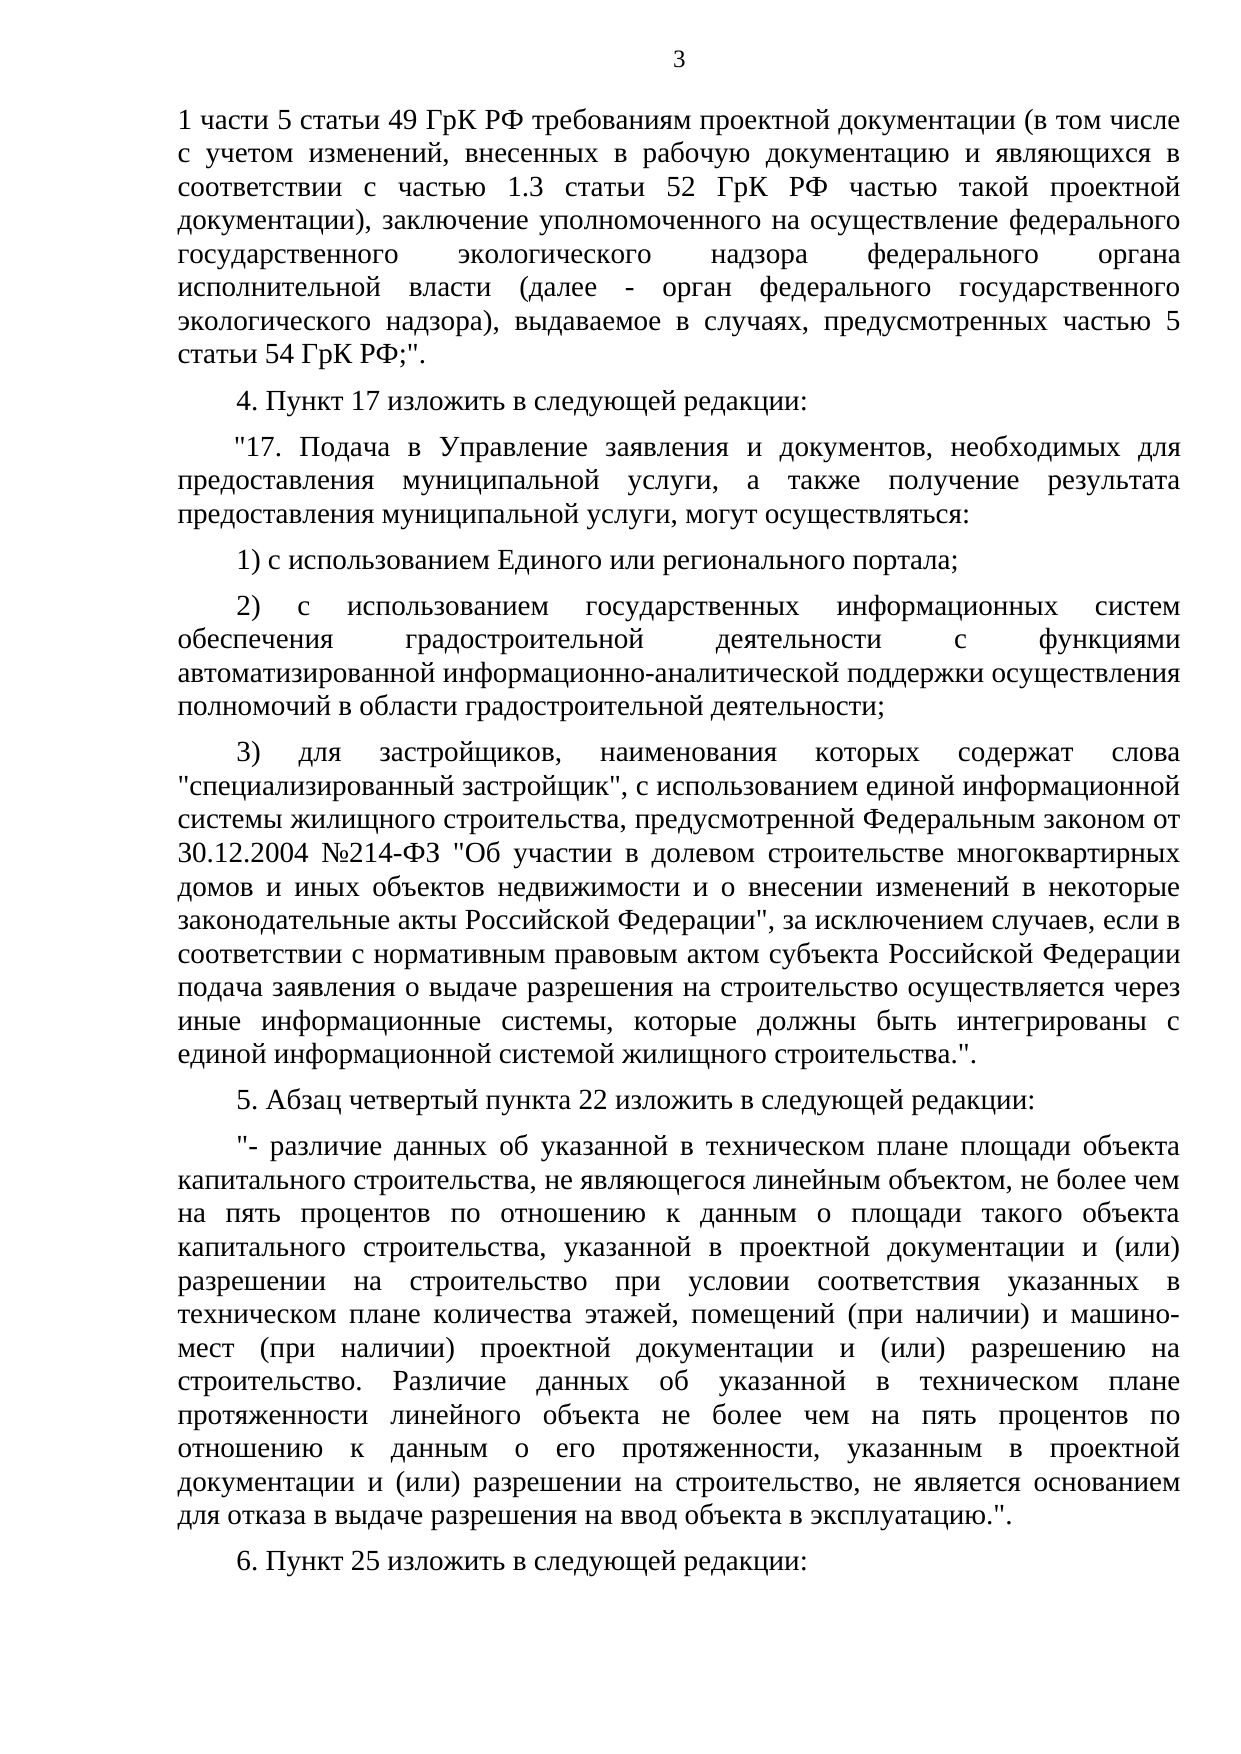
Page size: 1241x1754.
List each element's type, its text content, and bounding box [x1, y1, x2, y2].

text 5. Абзац четвертый пункта 22 изложить в следующей редакции: [177, 1082, 1181, 1116]
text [177, 102, 1181, 370]
text 3) для застройщиков, наименования которых содержат слова "специализированный застройщик", с использованием единой информационной системы жилищного строительства, предусмотренной Федеральным законом от 30.12.2004 №214-ФЗ "Об участии в долевом строительстве многоквартирных домов и иных объектов недвижимости и о внесении изменений в некоторые законодательные акты Российской Федерации", за исключением случаев, если в соответствии с нормативным правовым актом субъекта Российской Федерации подача заявления о выдаче разрешения на строительство осуществляется через иные информационные системы, которые должны быть интегрированы с единой информационной системой жилищного строительства.". [177, 734, 1181, 1070]
text 2) с использованием государственных информационных систем обеспечения градостроительной деятельности с функциями автоматизированной информационно-аналитической поддержки осуществления полномочий в области градостроительной деятельности; [177, 588, 1181, 722]
text "- различие данных об указанной в техническом плане площади объекта капитального строительства, не являющегося линейным объектом, не более чем на пять процентов по отношению к данным о площади такого объекта капитального строительства, указанной в проектной документации и (или) разрешении на строительство при условии соответствия указанных в техническом плане количества этажей, помещений (при наличии) и машино-мест (при наличии) проектной документации и (или) разрешению на строительство. Различие данных об указанной в техническом плане протяженности линейного объекта не более чем на пять процентов по отношению к данным о его протяженности, указанным в проектной документации и (или) разрешении на строительство, не является основанием для отказа в выдаче разрешения на ввод объекта в эксплуатацию.". [177, 1128, 1181, 1531]
text 4. Пункт 17 изложить в следующей редакции: [177, 383, 1181, 416]
text "17. Подача в Управление заявления и документов, необходимых для предоставления муниципальной услуги, а также получение результата предоставления муниципальной услуги, могут осуществляться: [177, 429, 1181, 529]
text 6. Пункт 25 изложить в следующей редакции: [177, 1543, 1181, 1577]
text 1) с использованием Единого или регионального портала; [177, 542, 1181, 575]
